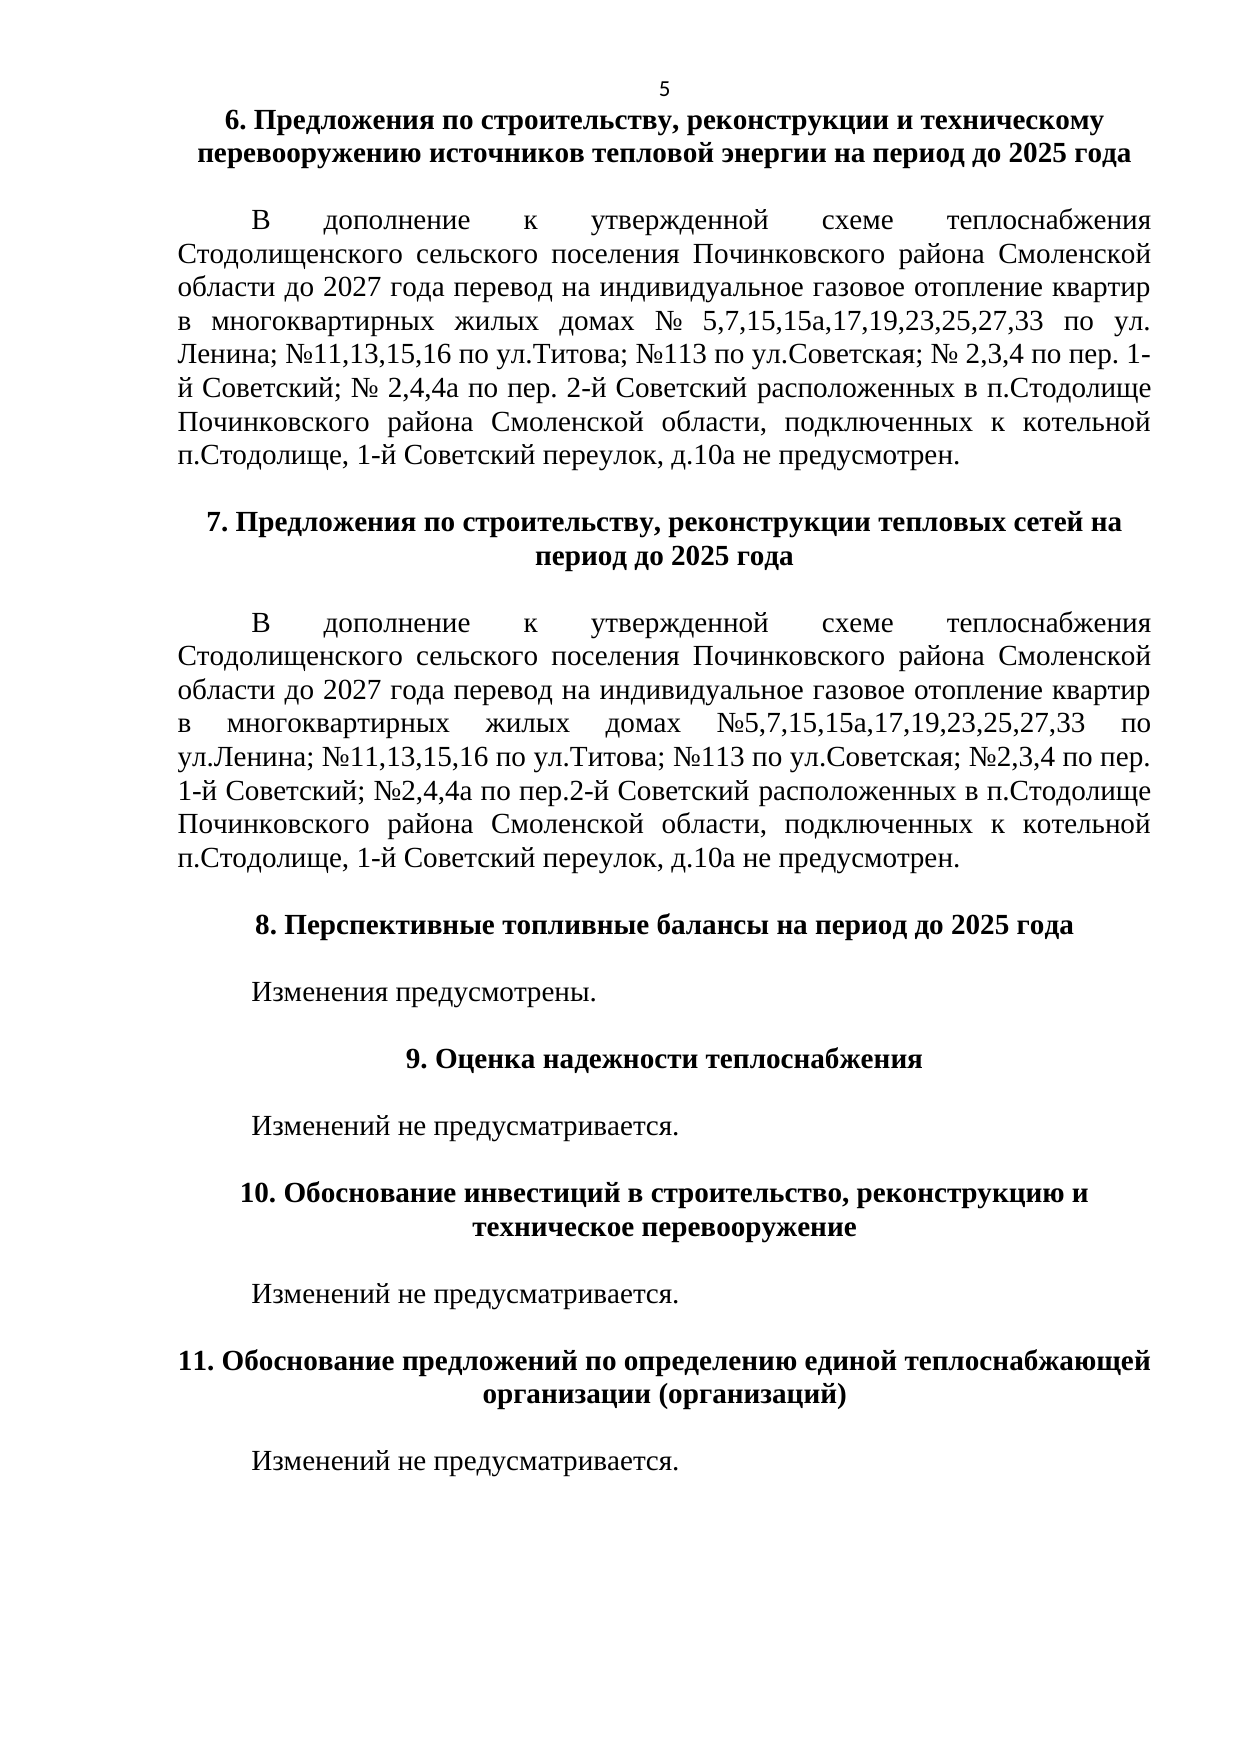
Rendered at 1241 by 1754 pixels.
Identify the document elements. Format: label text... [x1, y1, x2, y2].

text Изменений не предусматривается. [177, 1443, 1152, 1477]
text 11. Обоснование предложений по определению единой теплоснабжающей [177, 1343, 1152, 1376]
text Изменений не предусматривается. [177, 1108, 1152, 1142]
text Изменений не предусматривается. [177, 1276, 1152, 1309]
text 6. Предложения по строительству, реконструкции и техническому [177, 102, 1152, 135]
text 9. Оценка надежности теплоснабжения [177, 1041, 1152, 1074]
text В дополнение к утвержденной схеме теплоснабжения Стодолищенского сельского поселения Починковского района Смоленской области до 2027 года перевод на индивидуальное газовое отопление квартир в многоквартирных жилых домах № 5,7,15,15а,17,19,23,25,27,33 по ул. Ленина; №11,13,15,16 по ул.Титова; №113 по ул.Советская; № 2,3,4 по пер. 1-й Советский; № 2,4,4а по пер. 2-й Советский расположенных в п.Стодолище Починковского района Смоленской области, подключенных к котельной п.Стодолище, 1-й Советский переулок, д.10а не предусмотрен. [177, 202, 1152, 471]
text Изменения предусмотрены. [177, 974, 1152, 1007]
text 8. Перспективные топливные балансы на период до 2025 года [177, 907, 1152, 940]
text 7. Предложения по строительству, реконструкции тепловых сетей на период до 2025 года [177, 504, 1152, 571]
text В дополнение к утвержденной схеме теплоснабжения Стодолищенского сельского поселения Починковского района Смоленской области до 2027 года перевод на индивидуальное газовое отопление квартир в многоквартирных жилых домах №5,7,15,15а,17,19,23,25,27,33 по ул.Ленина; №11,13,15,16 по ул.Титова; №113 по ул.Советская; №2,3,4 по пер. 1-й Советский; №2,4,4а по пер.2-й Советский расположенных в п.Стодолище Починковского района Смоленской области, подключенных к котельной п.Стодолище, 1-й Советский переулок, д.10а не предусмотрен. [177, 605, 1152, 873]
text организации (организаций) [177, 1376, 1152, 1410]
text техническое перевооружение [177, 1209, 1152, 1242]
text перевооружению источников тепловой энергии на период до 2025 года [177, 135, 1152, 169]
text 10. Обоснование инвестиций в строительство, реконструкцию и [177, 1175, 1152, 1209]
